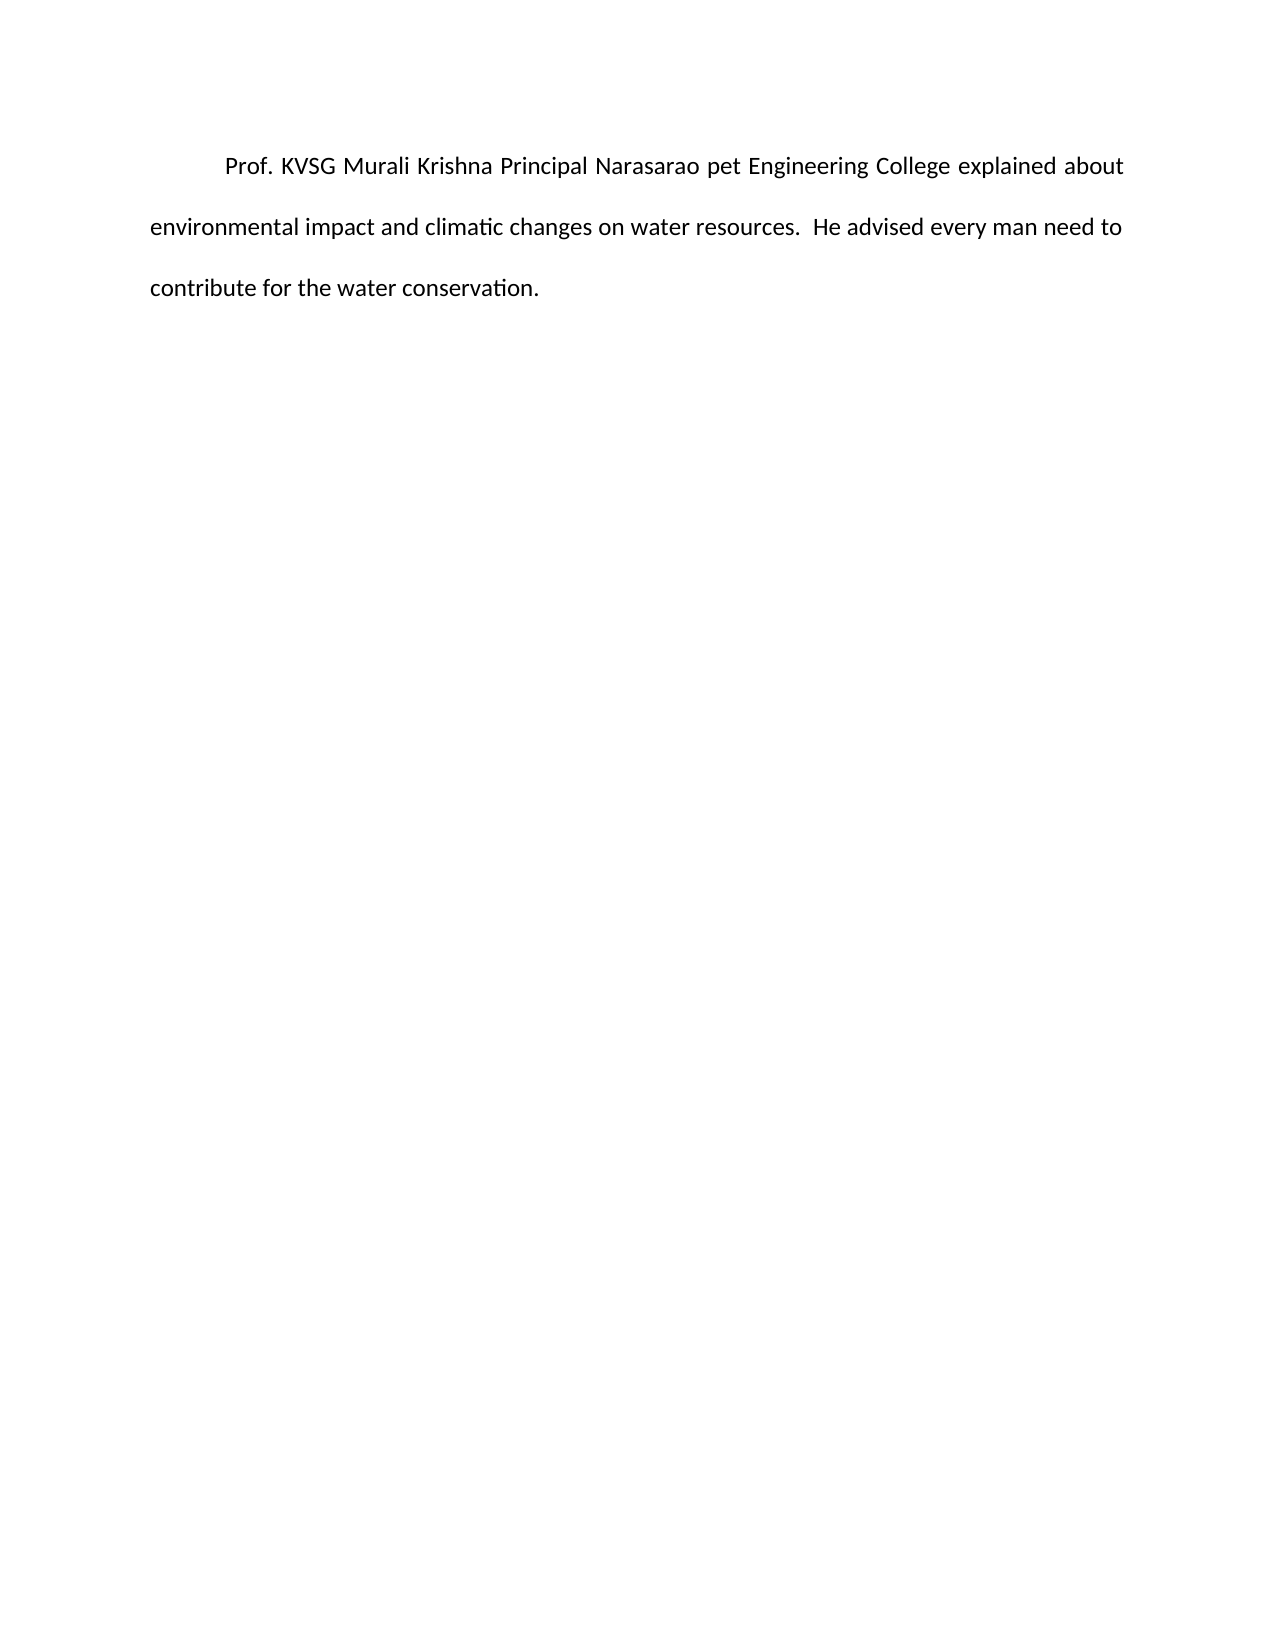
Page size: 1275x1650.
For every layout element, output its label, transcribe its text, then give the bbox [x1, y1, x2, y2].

text Prof. KVSG Murali Krishna Principal Narasarao pet Engineering College explained about environmental impact and climatic changes on water resources. He advised every man need to contribute for the water conservation. [150, 150, 1125, 303]
